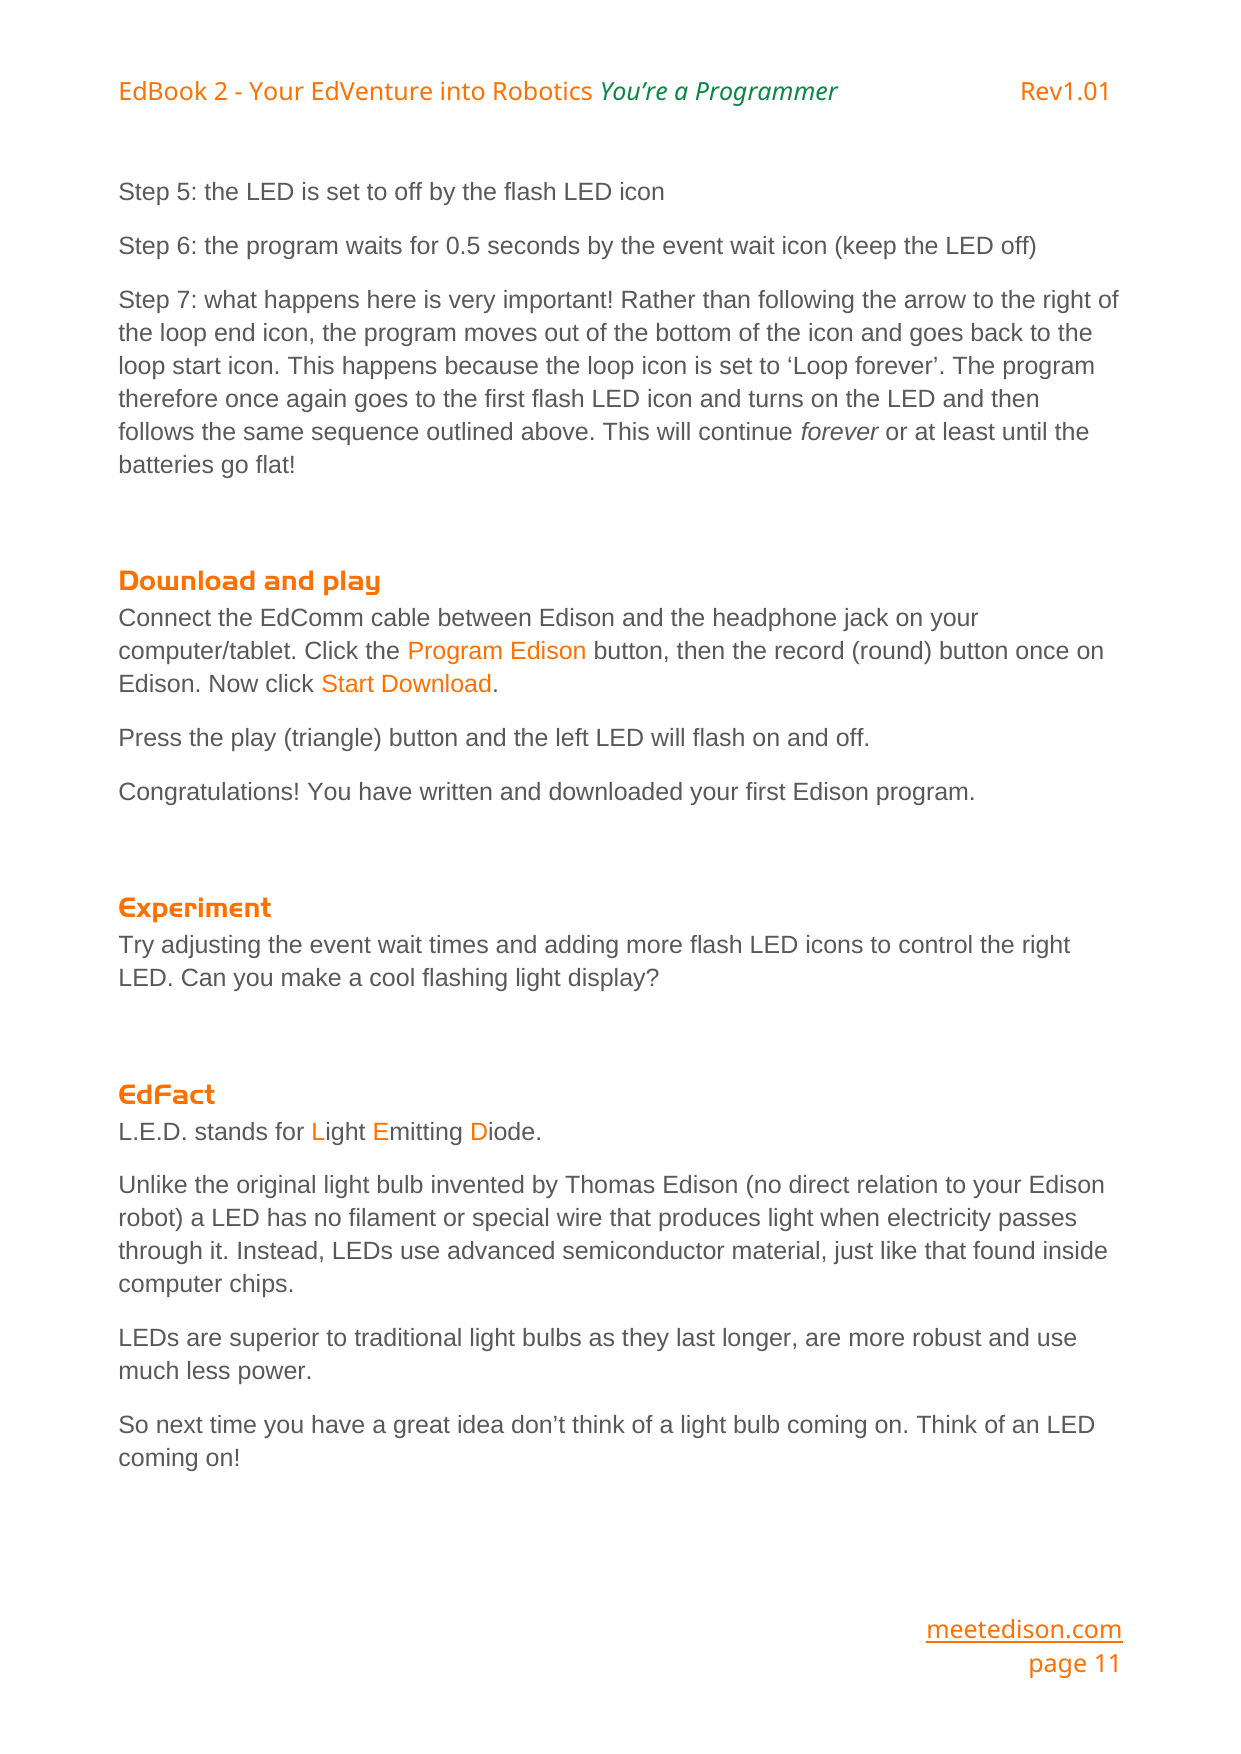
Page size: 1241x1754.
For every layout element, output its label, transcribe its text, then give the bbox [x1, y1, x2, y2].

text Connect the EdComm cable between Edison and the headphone jack on your computer/tablet. Click the Program Edison button, then the record (round) button once on Edison. Now click Start Download. [118, 603, 1122, 698]
text Press the play (triangle) button and the left LED will flash on and off. [118, 723, 1122, 752]
text So next time you have a great idea don’t think of a light bulb coming on. Think of an LED coming on! [118, 1410, 1122, 1472]
text LEDs are superior to traditional light bulbs as they last longer, are more robust and use much less power. [118, 1323, 1122, 1385]
subtitle EdFact [118, 1077, 1122, 1111]
text Step 5: the LED is set to off by the flash LED icon [118, 177, 1122, 206]
text L.E.D. stands for Light Emitting Diode. [118, 1116, 1122, 1145]
text Step 6: the program waits for 0.5 seconds by the event wait icon (keep the LED off) [118, 231, 1122, 260]
text Unlike the original light bulb invented by Thomas Edison (no direct relation to your Edison robot) a LED has no filament or special wire that produces light when electricity passes through it. Instead, LEDs use advanced semiconductor material, just like that found inside computer chips. [118, 1170, 1122, 1298]
text Step 7: what happens here is very important! Rather than following the arrow to the right of the loop end icon, the program moves out of the bottom of the icon and goes back to the loop start icon. This happens because the loop icon is set to ‘Loop forever’. The program therefore once again goes to the first flash LED icon and turns on the LED and then follows the same sequence outlined above. This will continue forever or at least until the batteries go flat! [118, 285, 1122, 479]
subtitle Download and play [118, 564, 1122, 598]
subtitle Experiment [118, 891, 1122, 925]
text Try adjusting the event wait times and adding more flash LED icons to control the right LED. Can you make a cool flashing light display? [118, 930, 1122, 992]
text Congratulations! You have written and downloaded your first Edison program. [118, 777, 1122, 806]
